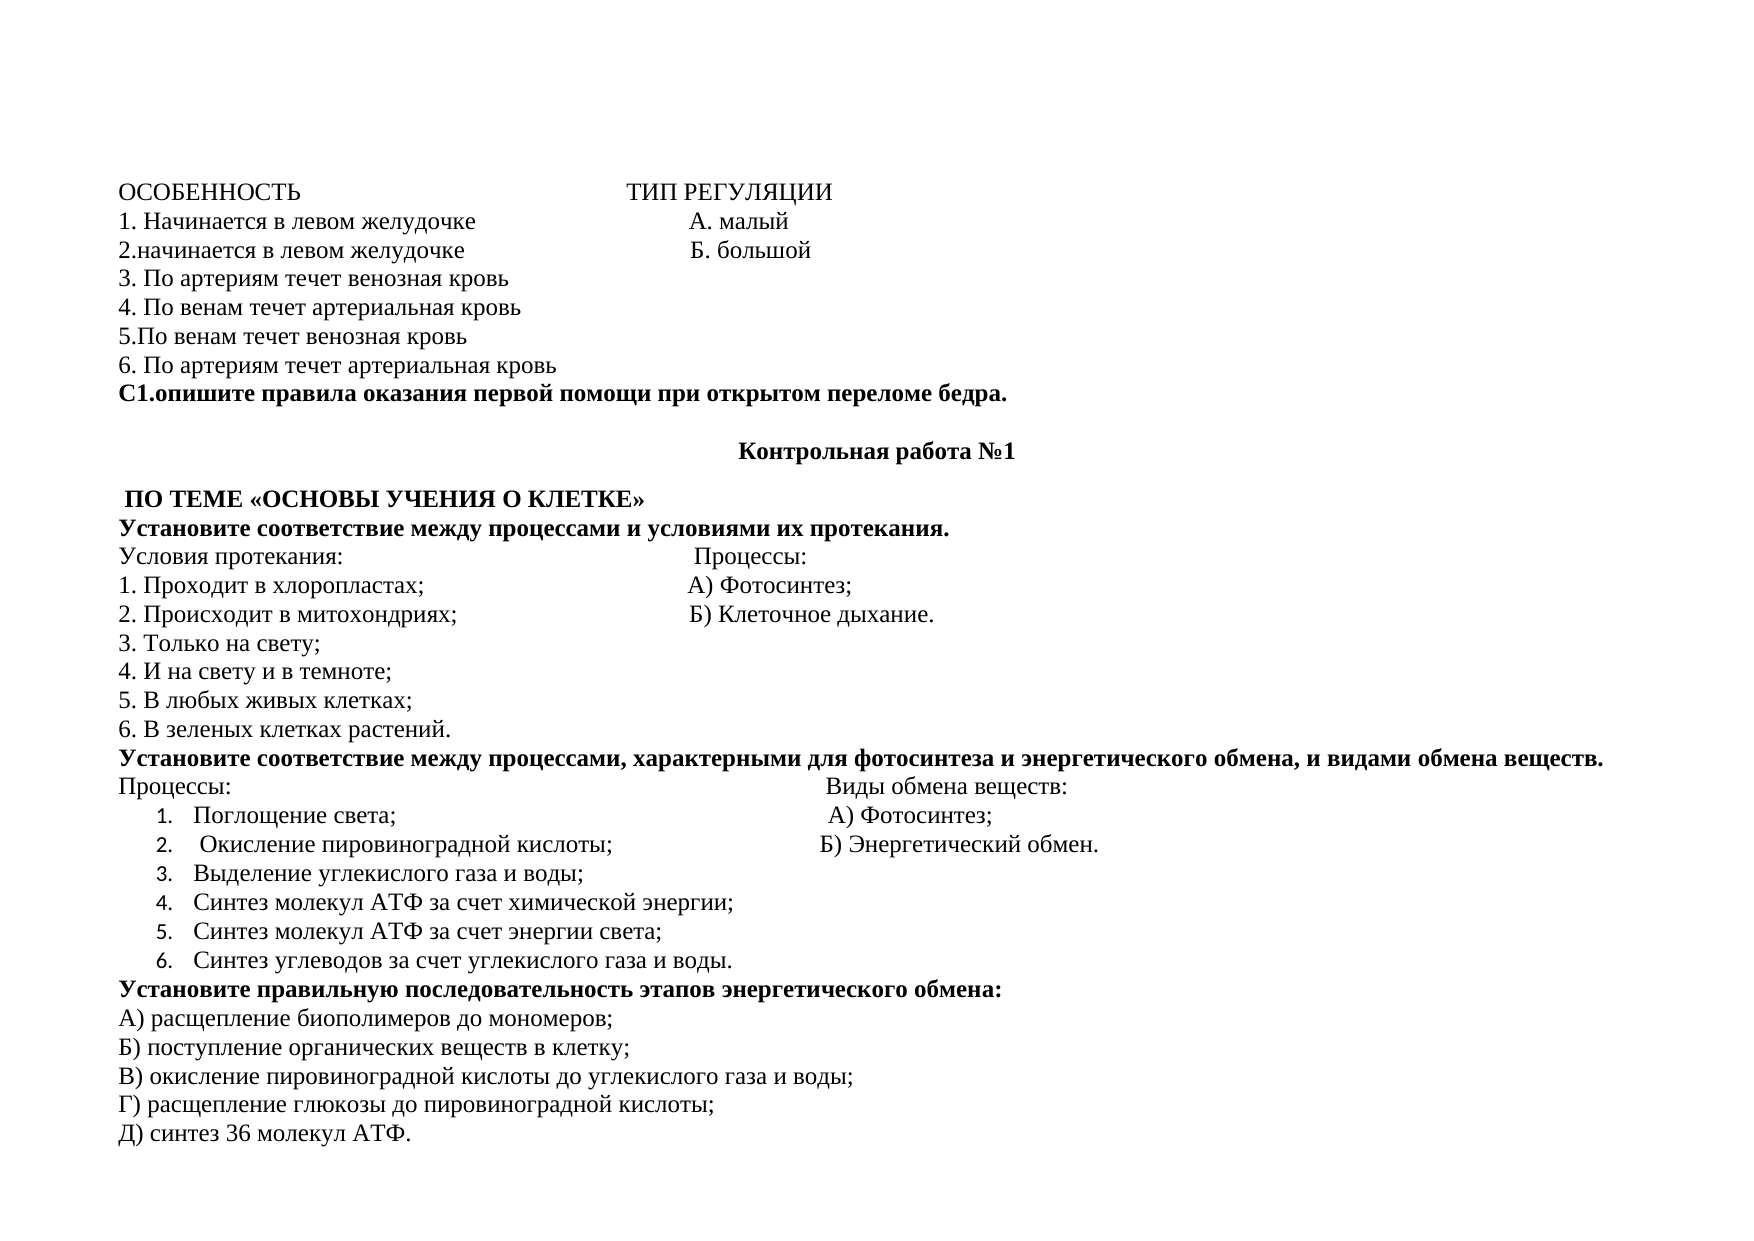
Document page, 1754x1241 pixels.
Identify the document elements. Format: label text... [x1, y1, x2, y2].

text Условия протекания: Процессы: [118, 541, 1636, 570]
text 5.По венам течет венозная кровь [118, 321, 1636, 350]
text В) окисление пировиноградной кислоты до углекислого газа и воды; [118, 1061, 1636, 1089]
text 4. И на свету и в темноте; [118, 656, 1636, 685]
text Установите соответствие между процессами, характерными для фотосинтеза и энергетического обмена, и видами обмена веществ. [118, 743, 1636, 771]
text Б) поступление органических веществ в клетку; [118, 1032, 1636, 1061]
list Окисление пировиноградной кислоты; Б) Энергетический обмен. [156, 829, 1636, 858]
text 6. В зеленых клетках растений. [118, 714, 1636, 743]
text 6. По артериям течет артериальная кровь [118, 350, 1636, 378]
list Синтез молекул АТФ за счет энергии света; [156, 916, 1636, 945]
text А) расщепление биополимеров до мономеров; [118, 1003, 1636, 1032]
text Контрольная работа №1 [118, 436, 1636, 465]
text С1.опишите правила оказания первой помощи при открытом переломе бедра. [118, 378, 1636, 407]
text 2. Происходит в митохондриях; Б) Клеточное дыхание. [118, 599, 1636, 628]
text Г) расщепление глюкозы до пировиноградной кислоты; [118, 1089, 1636, 1118]
list Синтез углеводов за счет углекислого газа и воды. [156, 945, 1636, 974]
text Процессы: Виды обмена веществ: [118, 771, 1636, 800]
text ПО ТЕМЕ «ОСНОВЫ УЧЕНИЯ О КЛЕТКЕ» [118, 484, 1636, 513]
list Синтез молекул АТФ за счет химической энергии; [156, 887, 1636, 916]
list Выделение углекислого газа и воды; [156, 858, 1636, 887]
text Д) синтез 36 молекул АТФ. [118, 1118, 1636, 1147]
text 5. В любых живых клетках; [118, 685, 1636, 714]
text Установите правильную последовательность этапов энергетического обмена: [118, 974, 1636, 1003]
text ОСОБЕННОСТЬ ТИП РЕГУЛЯЦИИ 1. Начинается в левом желудочке А. малый 2.начинается в левом желудочке Б. большой 3. По артериям течет венозная кровь 4. По венам течет артериальная кровь [118, 177, 1636, 321]
text Установите соответствие между процессами и условиями их протекания. [118, 513, 1636, 541]
text 3. Только на свету; [118, 628, 1636, 656]
text 1. Проходит в хлоропластах; А) Фотосинтез; [118, 570, 1636, 599]
list Поглощение света; А) Фотосинтез; [156, 800, 1636, 829]
